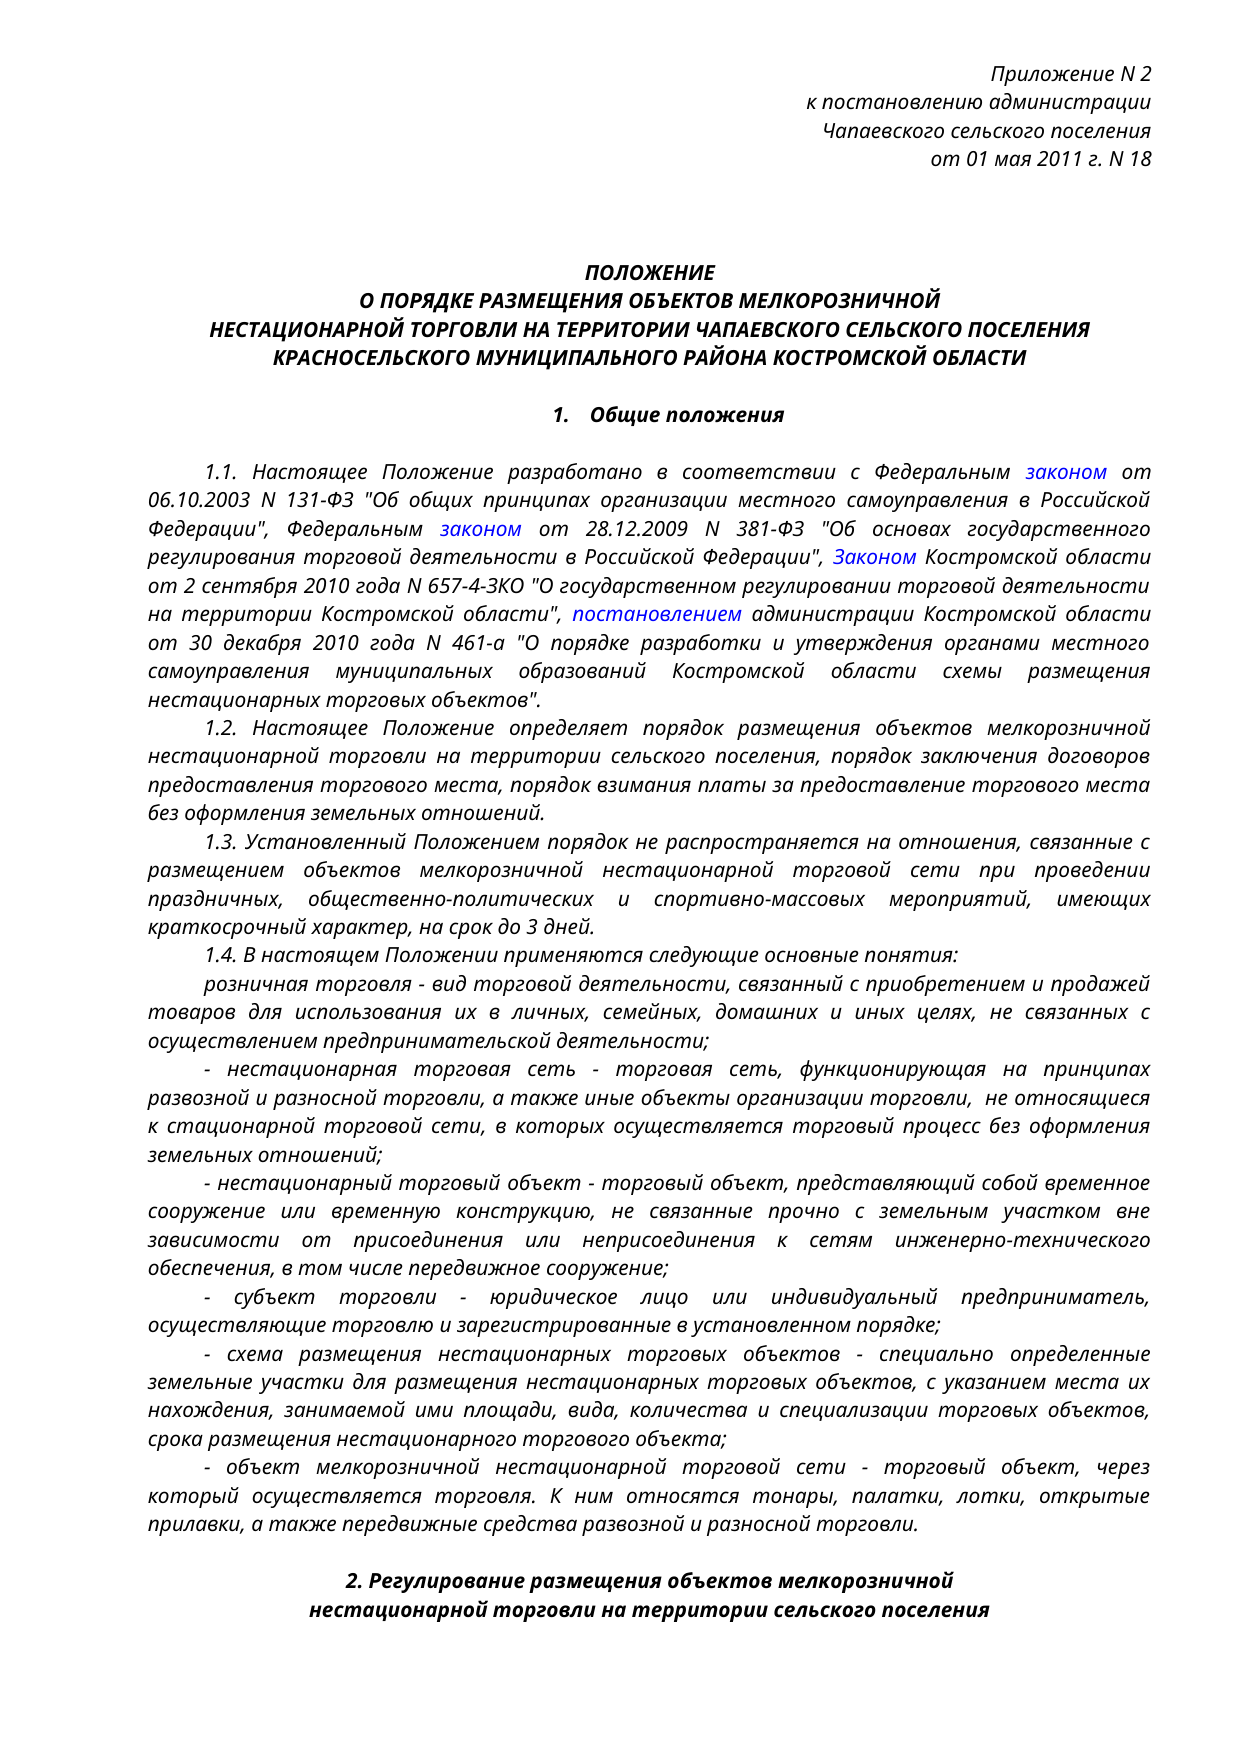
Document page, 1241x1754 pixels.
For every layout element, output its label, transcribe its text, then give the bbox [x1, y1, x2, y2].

text розничная торговля - вид торговой деятельности, связанный с приобретением и продажей товаров для использования их в личных, семейных, домашних и иных целях, не связанных с осуществлением предпринимательской деятельности; [148, 969, 1152, 1054]
title НЕСТАЦИОНАРНОЙ ТОРГОВЛИ НА ТЕРРИТОРИИ ЧАПАЕВСКОГО СЕЛЬСКОГО ПОСЕЛЕНИЯ КРАСНОСЕЛЬСКОГО МУНИЦИПАЛЬНОГО РАЙОНА КОСТРОМСКОЙ ОБЛАСТИ [148, 315, 1152, 372]
title ПОЛОЖЕНИЕ [148, 258, 1152, 287]
text нестационарной торговли на территории сельского поселения [148, 1595, 1152, 1623]
list Общие положения [185, 400, 1152, 429]
text Приложение N 2 [148, 59, 1152, 87]
text от 01 мая 2011 г. N 18 [148, 144, 1152, 173]
text 1.2. Настоящее Положение определяет порядок размещения объектов мелкорозничной нестационарной торговли на территории сельского поселения, порядок заключения договоров предоставления торгового места, порядок взимания платы за предоставление торгового места без оформления земельных отношений. [148, 713, 1152, 827]
text 1.4. В настоящем Положении применяются следующие основные понятия: [148, 941, 1152, 969]
text - схема размещения нестационарных торговых объектов - специально определенные земельные участки для размещения нестационарных торговых объектов, с указанием места их нахождения, занимаемой ими площади, вида, количества и специализации торговых объектов, срока размещения нестационарного торгового объекта; [148, 1339, 1152, 1452]
text 1.1. Настоящее Положение разработано в соответствии с Федеральным законом от 06.10.2003 N 131-ФЗ "Об общих принципах организации местного самоуправления в Российской Федерации", Федеральным законом от 28.12.2009 N 381-ФЗ "Об основах государственного регулирования торговой деятельности в Российской Федерации", Законом Костромской области от 2 сентября 2010 года N 657-4-ЗКО "О государственном регулировании торговой деятельности на территории Костромской области", постановлением администрации Костромской области от 30 декабря 2010 года N 461-а "О порядке разработки и утверждения органами местного самоуправления муниципальных образований Костромской области схемы размещения нестационарных торговых объектов". [148, 457, 1152, 713]
text - нестационарная торговая сеть - торговая сеть, функционирующая на принципах развозной и разносной торговли, а также иные объекты организации торговли, не относящиеся к стационарной торговой сети, в которых осуществляется торговый процесс без оформления земельных отношений; [148, 1054, 1152, 1168]
text 2. Регулирование размещения объектов мелкорозничной [148, 1566, 1152, 1595]
text - объект мелкорозничной нестационарной торговой сети - торговый объект, через который осуществляется торговля. К ним относятся тонары, палатки, лотки, открытые прилавки, а также передвижные средства развозной и разносной торговли. [148, 1452, 1152, 1538]
text - субъект торговли - юридическое лицо или индивидуальный предприниматель, осуществляющие торговлю и зарегистрированные в установленном порядке; [148, 1282, 1152, 1339]
title О ПОРЯДКЕ РАЗМЕЩЕНИЯ ОБЪЕКТОВ МЕЛКОРОЗНИЧНОЙ [148, 287, 1152, 315]
text - нестационарный торговый объект - торговый объект, представляющий собой временное сооружение или временную конструкцию, не связанные прочно с земельным участком вне зависимости от присоединения или неприсоединения к сетям инженерно-технического обеспечения, в том числе передвижное сооружение; [148, 1168, 1152, 1282]
text Чапаевского сельского поселения [148, 116, 1152, 144]
text к постановлению администрации [148, 87, 1152, 116]
text 1.3. Установленный Положением порядок не распространяется на отношения, связанные с размещением объектов мелкорозничной нестационарной торговой сети при проведении праздничных, общественно-политических и спортивно-массовых мероприятий, имеющих краткосрочный характер, на срок до 3 дней. [148, 827, 1152, 941]
